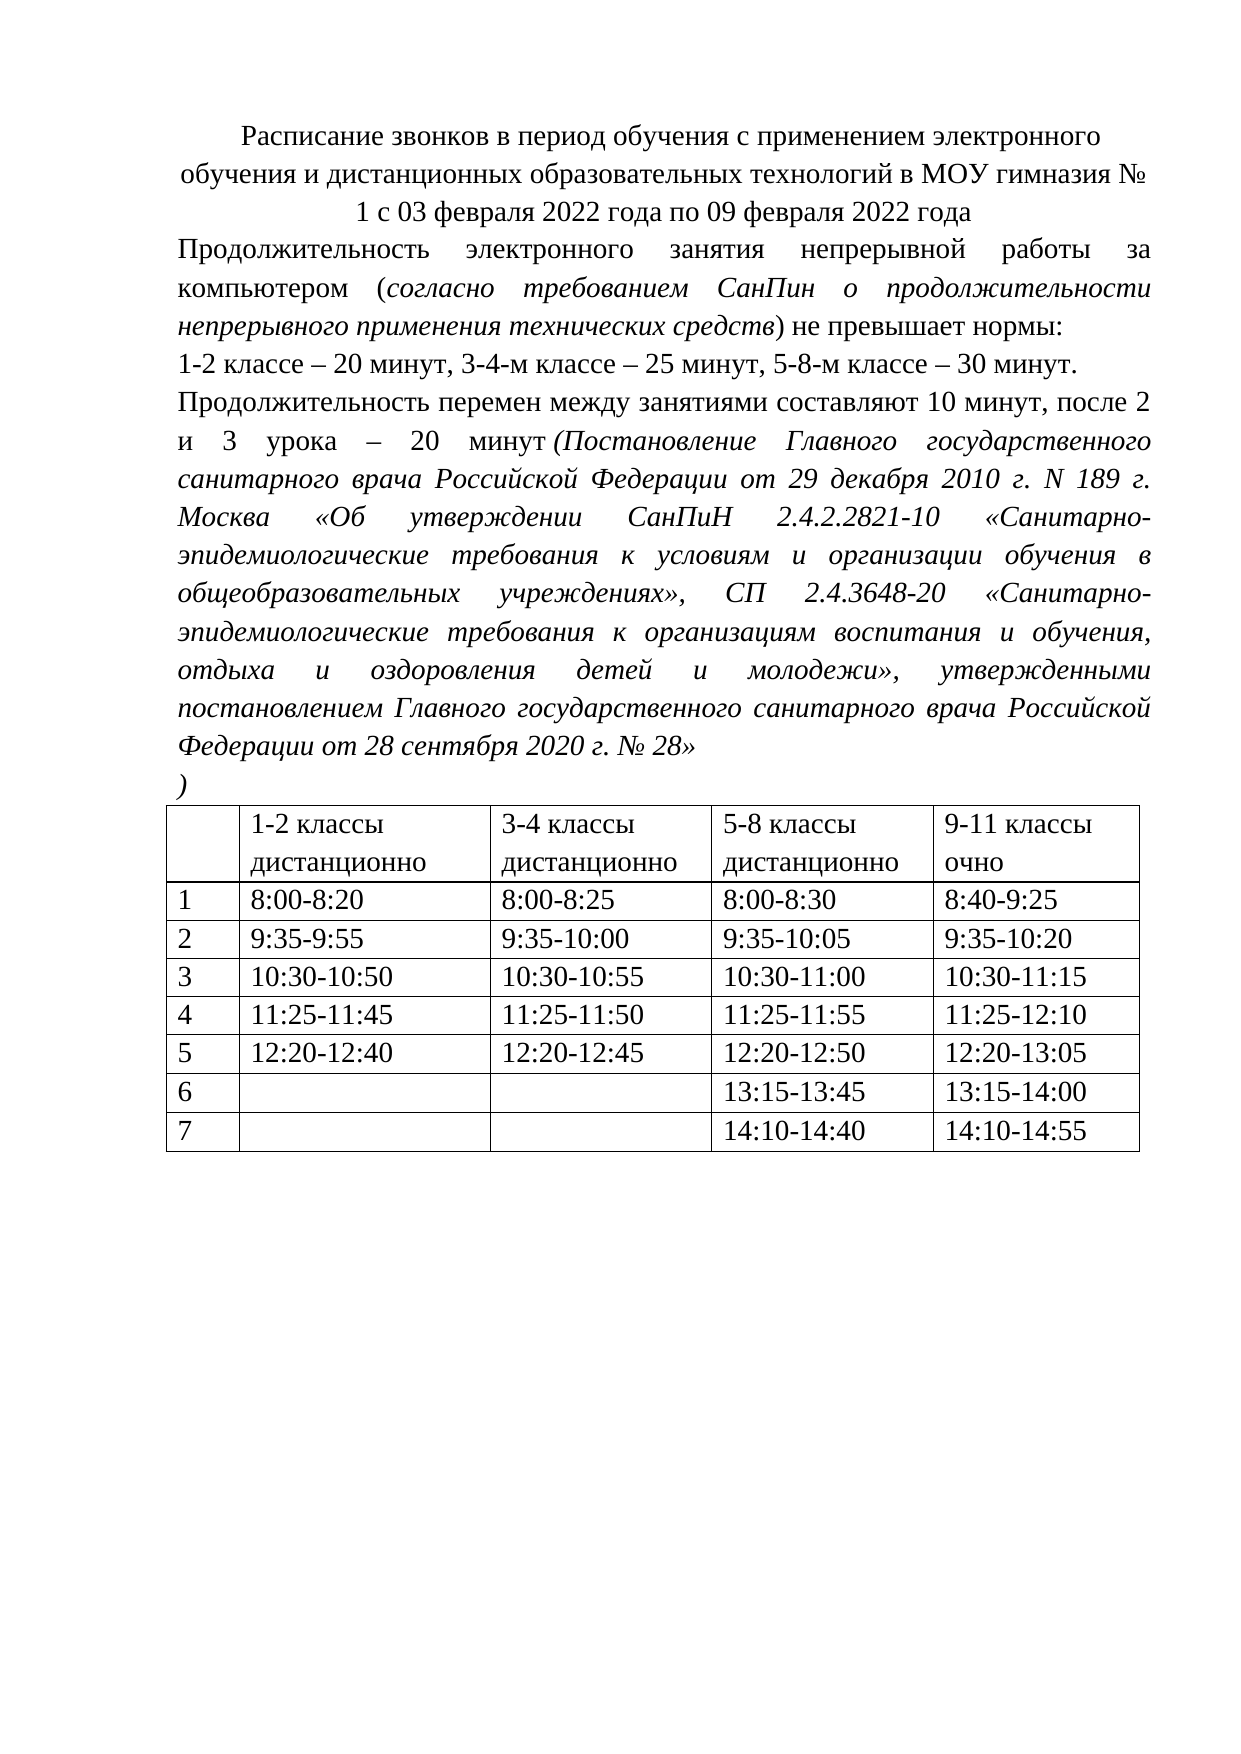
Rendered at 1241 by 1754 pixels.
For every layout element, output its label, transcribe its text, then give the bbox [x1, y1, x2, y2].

table_cell 11:25-12:10 [934, 997, 1139, 1034]
text ) [177, 767, 1152, 800]
table_cell 3 [167, 959, 239, 996]
table_cell 10:30-10:50 [240, 959, 490, 996]
table_cell 11:25-11:50 [491, 997, 711, 1034]
table_cell 6 [167, 1074, 239, 1112]
table_cell [240, 1074, 490, 1112]
table_cell 10:30-11:00 [712, 959, 933, 996]
table_cell 13:15-13:45 [712, 1074, 933, 1112]
table_cell 12:20-12:40 [240, 1035, 490, 1073]
text Продолжительность электронного занятия непрерывной работы за компьютером (согласно требованием СанПин о продолжительности непрерывного применения технических средств) не превышает нормы: [177, 232, 1152, 342]
table_cell 12:20-13:05 [934, 1035, 1139, 1073]
table_cell 10:30-10:55 [491, 959, 711, 996]
table_cell 7 [167, 1113, 239, 1151]
table_cell 10:30-11:15 [934, 959, 1139, 996]
table_cell 5 [167, 1035, 239, 1073]
table_cell 8:40-9:25 [934, 883, 1139, 920]
table_header 9-11 классы очно [934, 806, 1139, 881]
table_cell 9:35-10:00 [491, 921, 711, 958]
table_cell 9:35-10:05 [712, 921, 933, 958]
table_cell 14:10-14:55 [934, 1113, 1139, 1151]
table_cell [240, 1113, 490, 1151]
table_cell [491, 1113, 711, 1151]
table_header 1-2 классы дистанционно [240, 806, 490, 881]
table_header [167, 806, 239, 881]
table_cell 13:15-14:00 [934, 1074, 1139, 1112]
text 1-2 классе – 20 минут, 3-4-м классе – 25 минут, 5-8-м классе – 30 минут. [177, 346, 1152, 380]
table_cell 14:10-14:40 [712, 1113, 933, 1151]
table_cell 8:00-8:20 [240, 883, 490, 920]
table_cell 12:20-12:45 [491, 1035, 711, 1073]
table_cell 11:25-11:45 [240, 997, 490, 1034]
table_cell 4 [167, 997, 239, 1034]
table_cell 9:35-10:20 [934, 921, 1139, 958]
text Продолжительность перемен между занятиями составляют 10 минут, после 2 и 3 урока – 20 минут (Постановление Главного государственного санитарного врача Российской Федерации от 29 декабря 2010 г. N 189 г. Москва «Об утверждении СанПиН 2.4.2.2821-10 «Санитарно-эпидемиологические требования к условиям и организации обучения в общеобразовательных учреждениях», СП 2.4.3648-20 «Санитарно-эпидемиологические требования к организациям воспитания и обучения, отдыха и оздоровления детей и молодежи», утвержденными постановлением Главного государственного санитарного врача Российской Федерации от 28 сентября 2020 г. № 28» [177, 384, 1152, 762]
table_header 3-4 классы дистанционно [491, 806, 711, 881]
table_header 5-8 классы дистанционно [712, 806, 933, 881]
table_cell 11:25-11:55 [712, 997, 933, 1034]
table_cell 9:35-9:55 [240, 921, 490, 958]
table_cell 8:00-8:30 [712, 883, 933, 920]
table_cell 8:00-8:25 [491, 883, 711, 920]
table_cell 12:20-12:50 [712, 1035, 933, 1073]
table_cell 1 [167, 883, 239, 920]
table_cell 2 [167, 921, 239, 958]
text Расписание звонков в период обучения с применением электронного обучения и дистанционных образовательных технологий в МОУ гимназия № 1 с 03 февраля 2022 года по 09 февраля 2022 года [177, 118, 1149, 227]
table_cell [491, 1074, 711, 1112]
